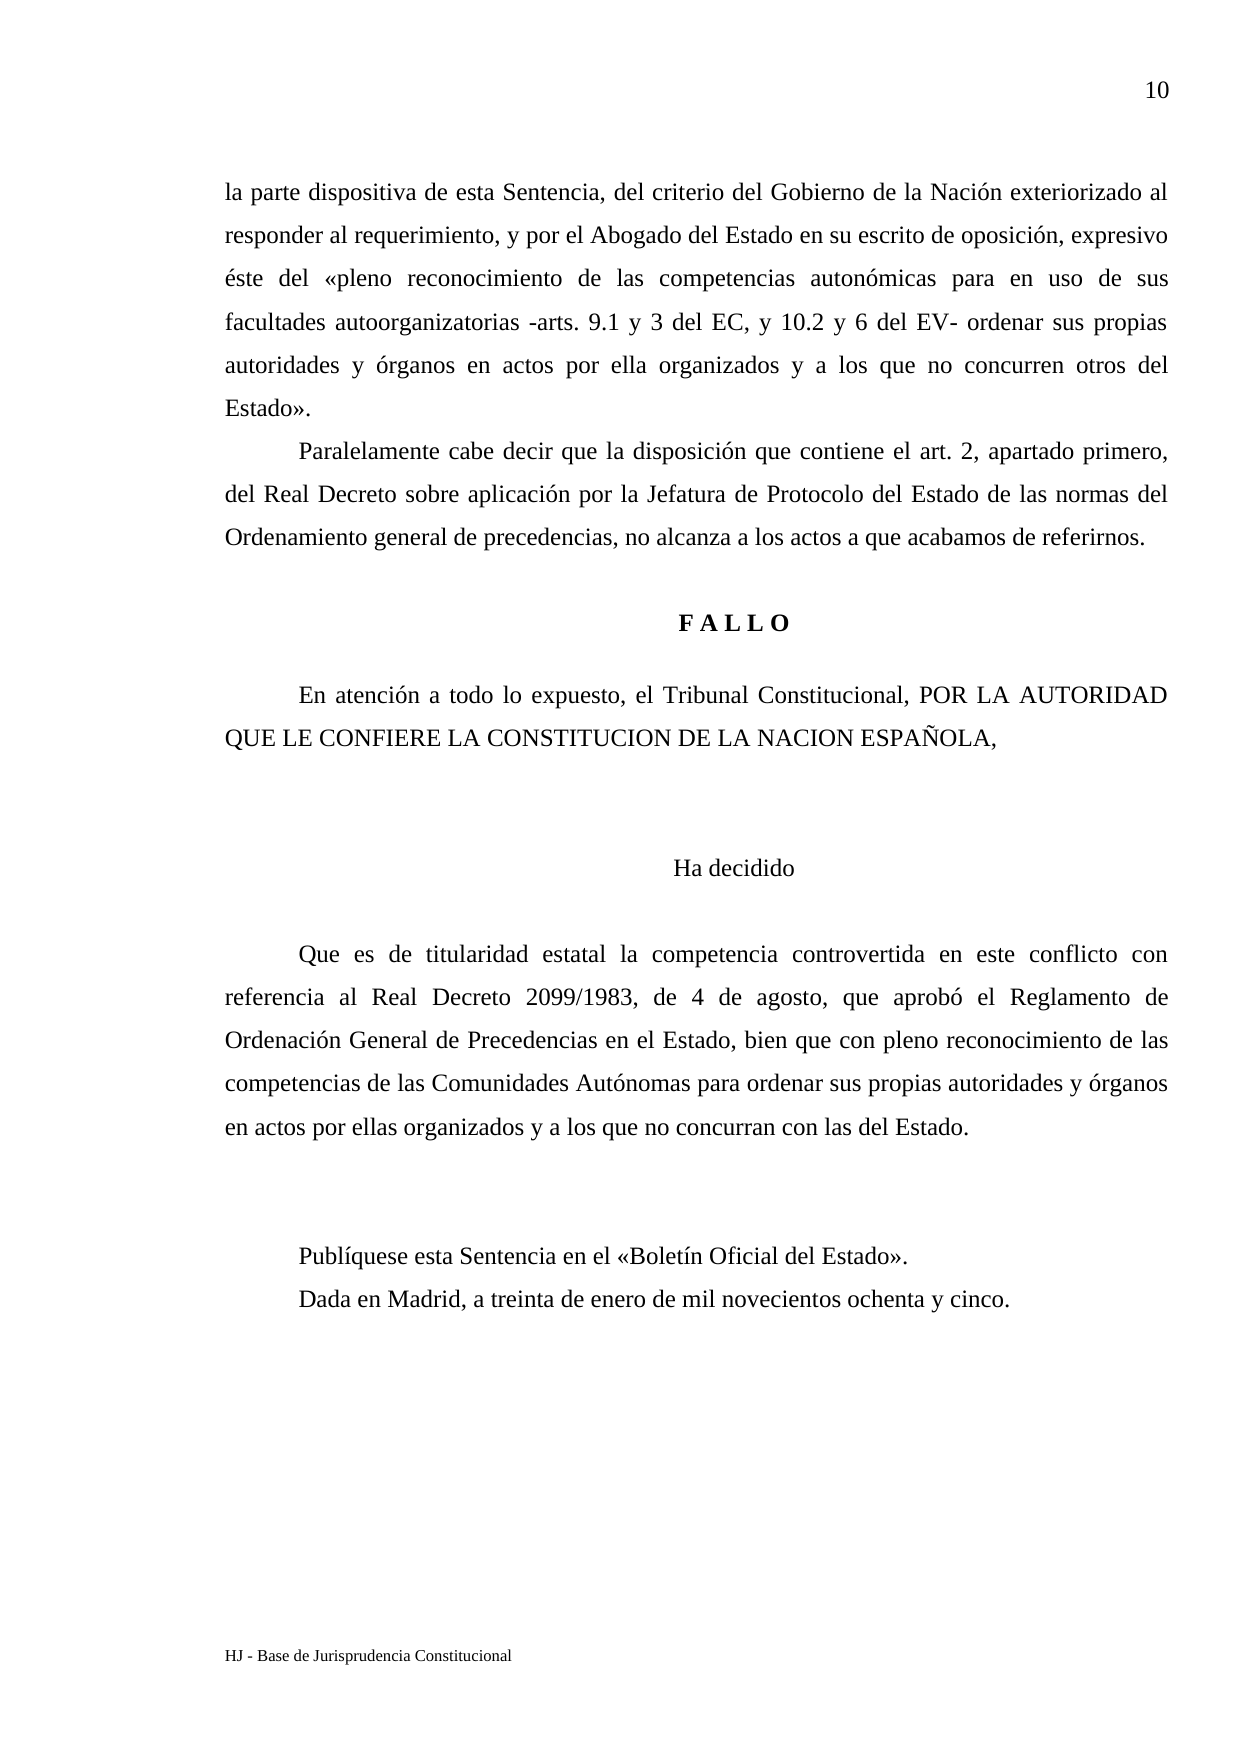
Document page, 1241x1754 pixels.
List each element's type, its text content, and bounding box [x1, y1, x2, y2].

text Dada en Madrid, a treinta de enero de mil novecientos ochenta y cinco. [224, 1284, 1169, 1313]
text Paralelamente cabe decir que la disposición que contiene el art. 2, apartado primero, del Real Decreto sobre aplicación por la Jefatura de Protocolo del Estado de las normas del Ordenamiento general de precedencias, no alcanza a los actos a que acabamos de referirnos. [224, 436, 1169, 551]
text Publíquese esta Sentencia en el «Boletín Oficial del Estado». [224, 1241, 1169, 1270]
text Ha decidido [224, 853, 1169, 882]
text En atención a todo lo expuesto, el Tribunal Constitucional, POR LA AUTORIDAD QUE LE CONFIERE LA CONSTITUCION DE LA NACION ESPAÑOLA, [224, 680, 1169, 752]
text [224, 177, 1169, 422]
subtitle F A L L O [224, 608, 1169, 637]
text Que es de titularidad estatal la competencia controvertida en este conflicto con referencia al Real Decreto 2099/1983, de 4 de agosto, que aprobó el Reglamento de Ordenación General de Precedencias en el Estado, bien que con pleno reconocimiento de las competencias de las Comunidades Autónomas para ordenar sus propias autoridades y órganos en actos por ellas organizados y a los que no concurran con las del Estado. [224, 939, 1169, 1140]
